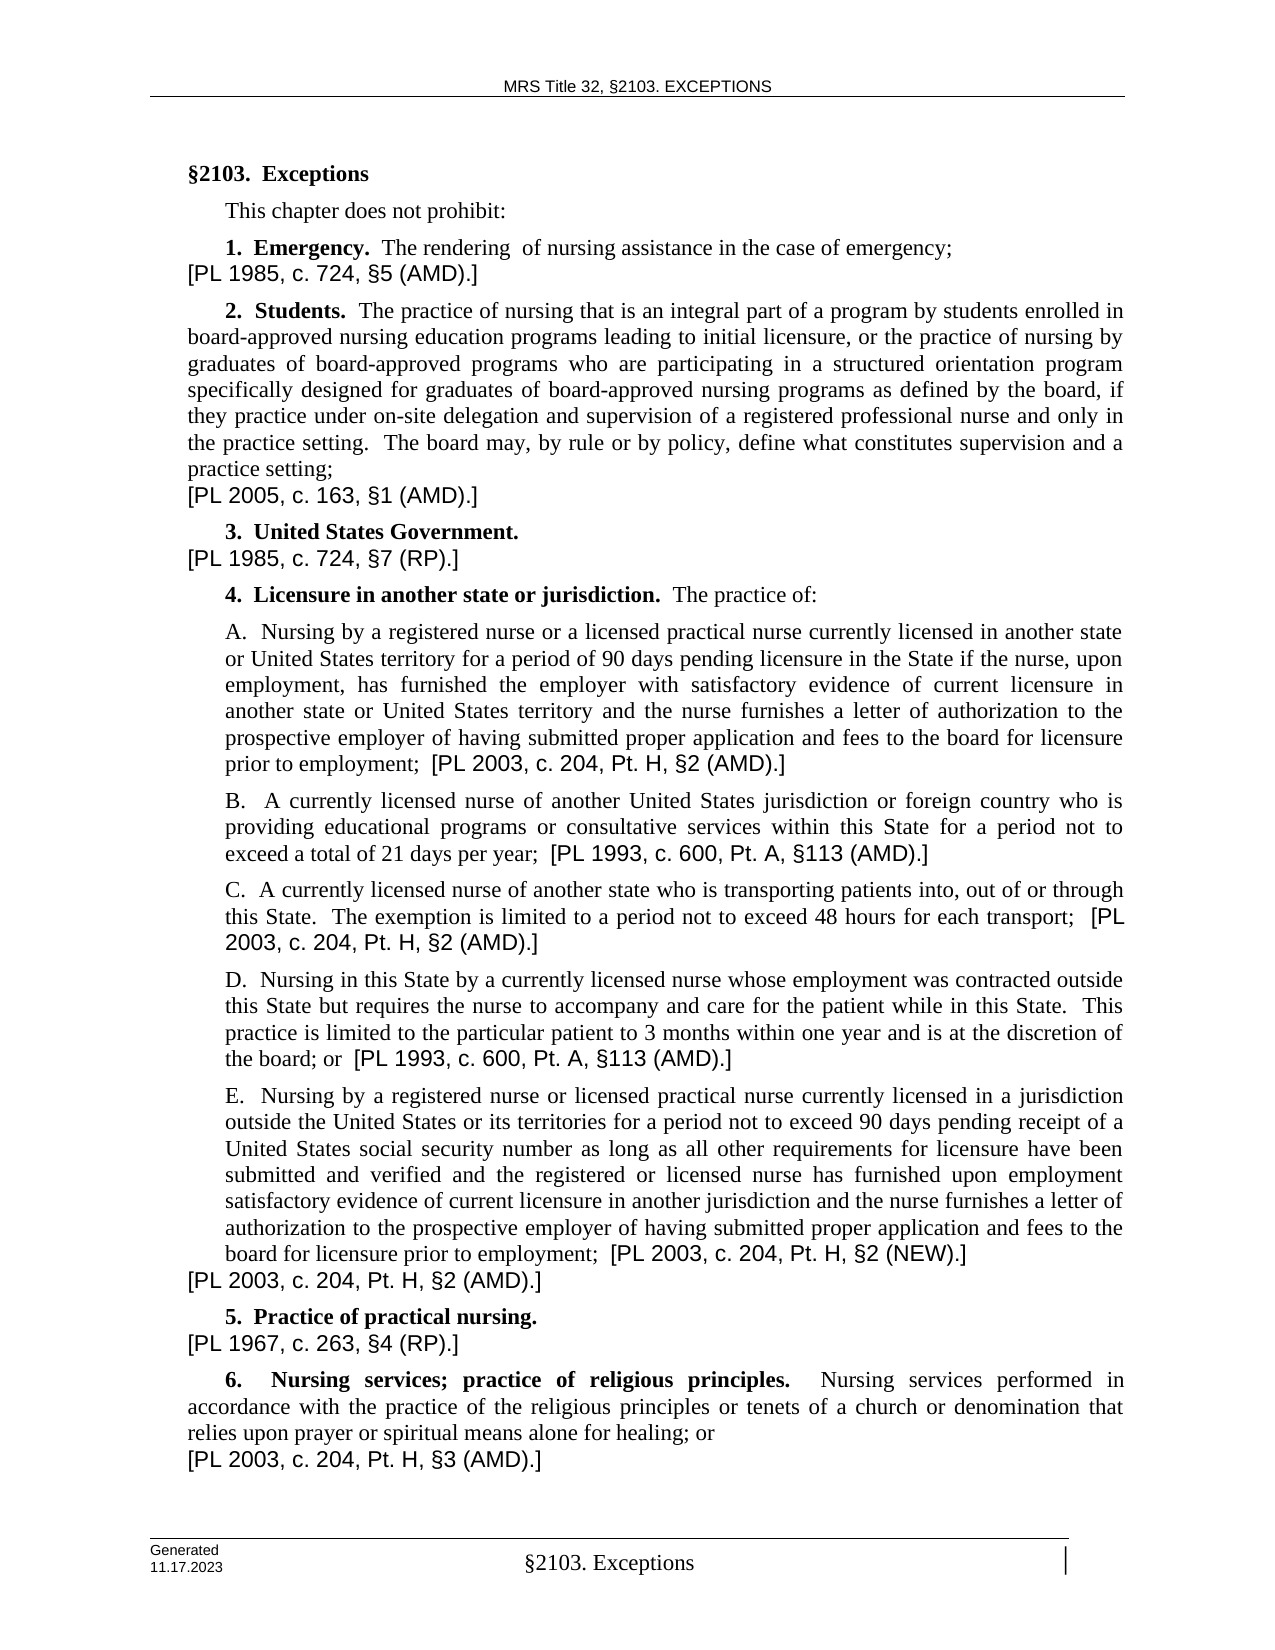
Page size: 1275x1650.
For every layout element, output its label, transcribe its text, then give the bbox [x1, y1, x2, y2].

text B. A currently licensed nurse of another United States jurisdiction or foreign country who is providing educational programs or consultative services within this State for a period not to exceed a total of 21 days per year; [PL 1993, c. 600, Pt. A, §113 (AMD).] [225, 787, 1125, 866]
text D. Nursing in this State by a currently licensed nurse whose employment was contracted outside this State but requires the nurse to accompany and care for the patient while in this State. This practice is limited to the particular patient to 3 months within one year and is at the discretion of the board; or [PL 1993, c. 600, Pt. A, §113 (AMD).] [225, 966, 1125, 1072]
text A. Nursing by a registered nurse or a licensed practical nurse currently licensed in another state or United States territory for a period of 90 days pending licensure in the State if the nurse, upon employment, has furnished the employer with satisfactory evidence of current licensure in another state or United States territory and the nurse furnishes a letter of authorization to the prospective employer of having submitted proper application and fees to the board for licensure prior to employment; [PL 2003, c. 204, Pt. H, §2 (AMD).] [225, 618, 1125, 776]
text 1. Emergency. The rendering of nursing assistance in the case of emergency; [187, 234, 1125, 260]
text §2103. Exceptions [187, 160, 1125, 187]
text [PL 2003, c. 204, Pt. H, §3 (AMD).] [187, 1446, 1125, 1472]
text 4. Licensure in another state or jurisdiction. The practice of: [187, 581, 1125, 608]
text 3. United States Government. [187, 518, 1125, 545]
text [PL 1985, c. 724, §7 (RP).] [187, 545, 1125, 571]
text 5. Practice of practical nursing. [187, 1303, 1125, 1330]
text This chapter does not prohibit: [187, 197, 1125, 223]
text [PL 2003, c. 204, Pt. H, §2 (AMD).] [187, 1267, 1125, 1293]
text [PL 1985, c. 724, §5 (AMD).] [187, 260, 1125, 287]
text C. A currently licensed nurse of another state who is transporting patients into, out of or through this State. The exemption is limited to a period not to exceed 48 hours for each transport; [PL 2003, c. 204, Pt. H, §2 (AMD).] [225, 876, 1125, 956]
text 2. Students. The practice of nursing that is an integral part of a program by students enrolled in board-approved nursing education programs leading to initial licensure, or the practice of nursing by graduates of board-approved programs who are participating in a structured orientation program specifically designed for graduates of board-approved nursing programs as defined by the board, if they practice under on-site delegation and supervision of a registered professional nurse and only in the practice setting. The board may, by rule or by policy, define what constitutes supervision and a practice setting; [187, 297, 1125, 482]
text [PL 2005, c. 163, §1 (AMD).] [187, 482, 1125, 508]
text E. Nursing by a registered nurse or licensed practical nurse currently licensed in a jurisdiction outside the United States or its territories for a period not to exceed 90 days pending receipt of a United States social security number as long as all other requirements for licensure have been submitted and verified and the registered or licensed nurse has furnished upon employment satisfactory evidence of current licensure in another jurisdiction and the nurse furnishes a letter of authorization to the prospective employer of having submitted proper application and fees to the board for licensure prior to employment; [PL 2003, c. 204, Pt. H, §2 (NEW).] [225, 1082, 1125, 1267]
text 6. Nursing services; practice of religious principles. Nursing services performed in accordance with the practice of the religious principles or tenets of a church or denomination that relies upon prayer or spiritual means alone for healing; or [187, 1366, 1125, 1446]
text [PL 1967, c. 263, §4 (RP).] [187, 1330, 1125, 1356]
